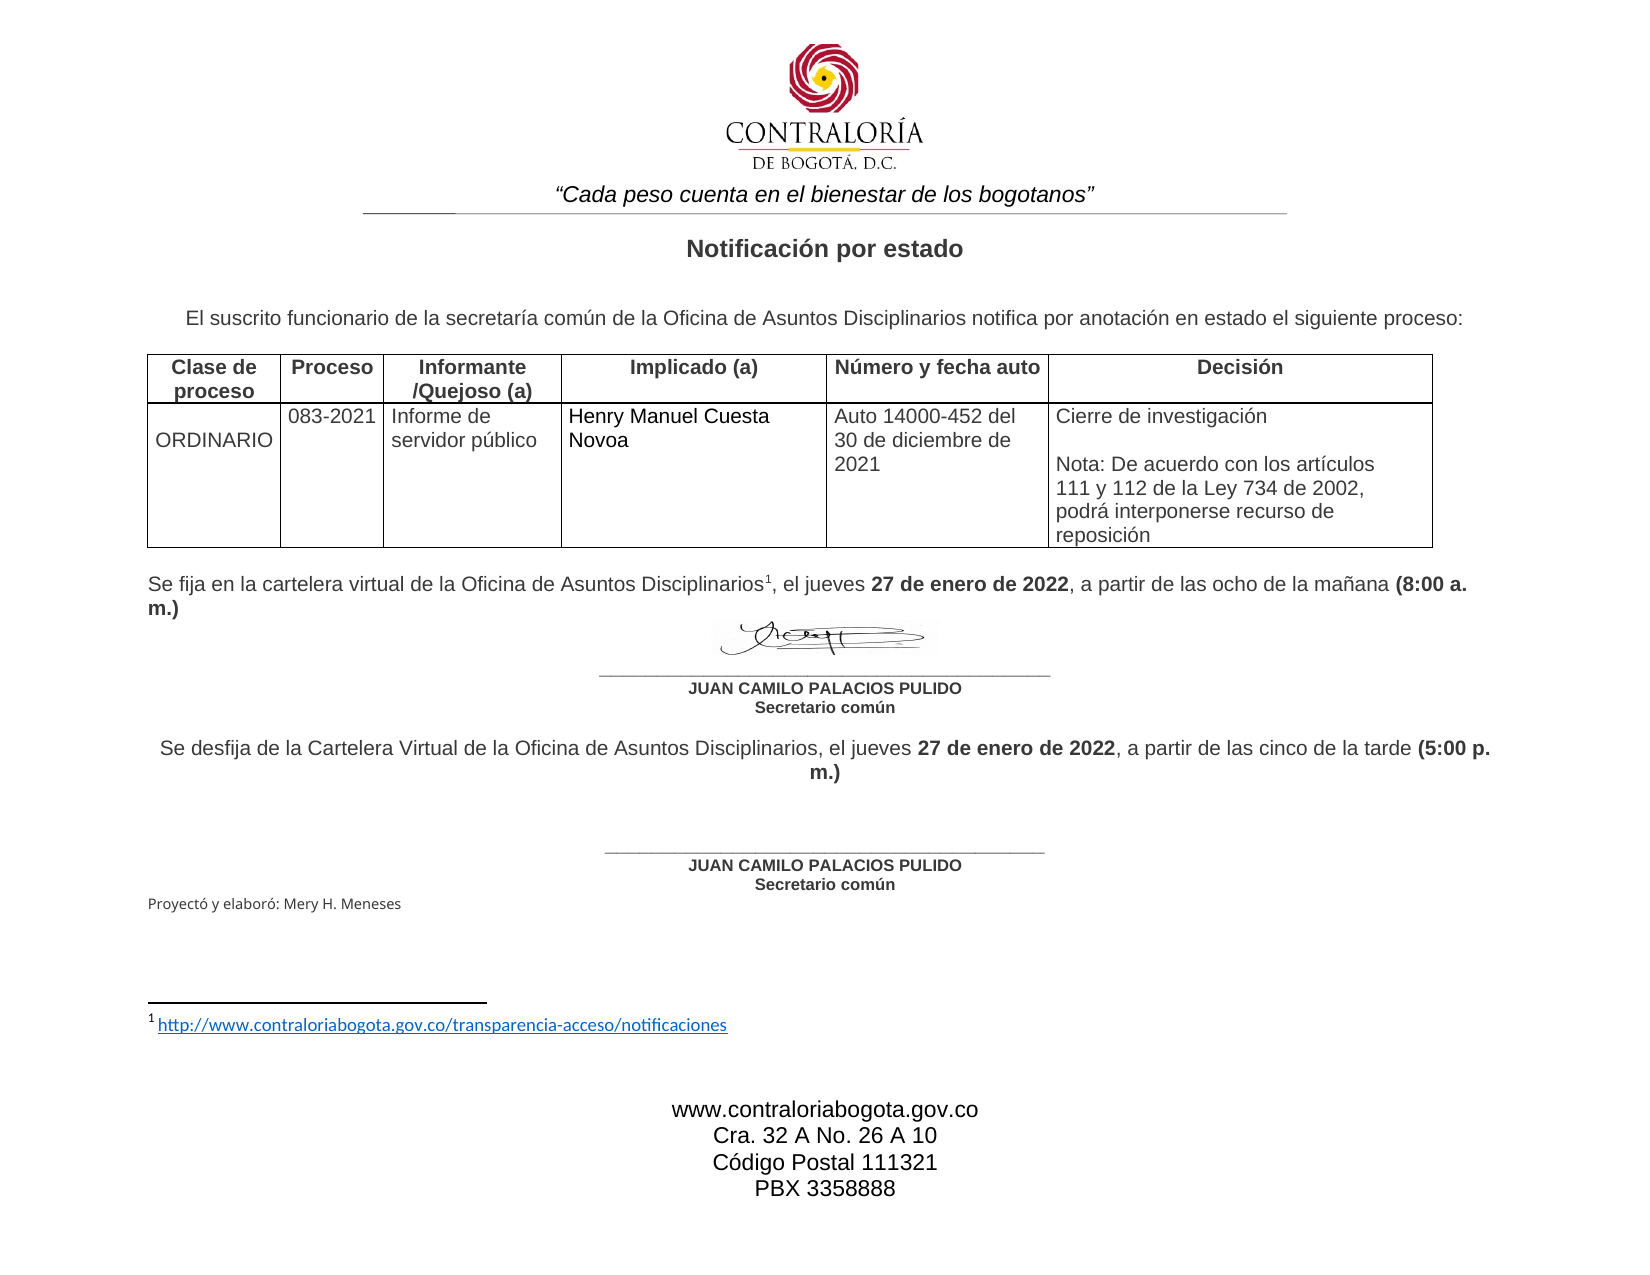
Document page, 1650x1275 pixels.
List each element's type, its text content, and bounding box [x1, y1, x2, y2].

table_header Proceso [281, 355, 383, 402]
table_cell Henry Manuel Cuesta Novoa [562, 404, 826, 547]
table_cell 083-2021 [281, 404, 383, 547]
table_cell Auto 14000-452 del 30 de diciembre de 2021 [827, 404, 1048, 547]
text JUAN CAMILO PALACIOS PULIDO [148, 856, 1502, 875]
table_header Número y fecha auto [827, 355, 1048, 402]
text Secretario común [148, 875, 1502, 894]
table_header Implicado (a) [562, 355, 826, 402]
table_cell Informe de servidor público [384, 404, 561, 547]
text _______________________________________ [148, 654, 1502, 678]
table_cell Cierre de investigación Nota: De acuerdo con los artículos 111 y 112 de la Ley 734 de 2002, podrá interponerse recurso de reposición [1049, 404, 1432, 547]
picture [726, 44, 924, 170]
text Secretario común [148, 698, 1502, 717]
text JUAN CAMILO PALACIOS PULIDO [148, 678, 1502, 698]
text ______________________________________ [148, 832, 1502, 856]
text El suscrito funcionario de la secretaría común de la Oficina de Asuntos Disciplinarios notifica por anotación en estado el siguiente proceso: [148, 306, 1502, 329]
text Notificación por estado [148, 234, 1502, 263]
text Se fija en la cartelera virtual de la Oficina de Asuntos Disciplinarios, el jueves 27 de enero de 2022, a partir de las ocho de la mañana (8:00 a. m.) [148, 572, 1502, 620]
table_header Clase de proceso [148, 355, 280, 402]
table_header Informante /Quejoso (a) [384, 355, 561, 402]
picture [711, 620, 939, 655]
table_cell ORDINARIO [148, 404, 280, 547]
text Proyectó y elaboró: Mery H. Meneses [148, 894, 1502, 914]
text Se desfija de la Cartelera Virtual de la Oficina de Asuntos Disciplinarios, el jueves 27 de enero de 2022, a partir de las cinco de la tarde (5:00 p. m.) [148, 736, 1502, 784]
table_header Decisión [1049, 355, 1432, 402]
